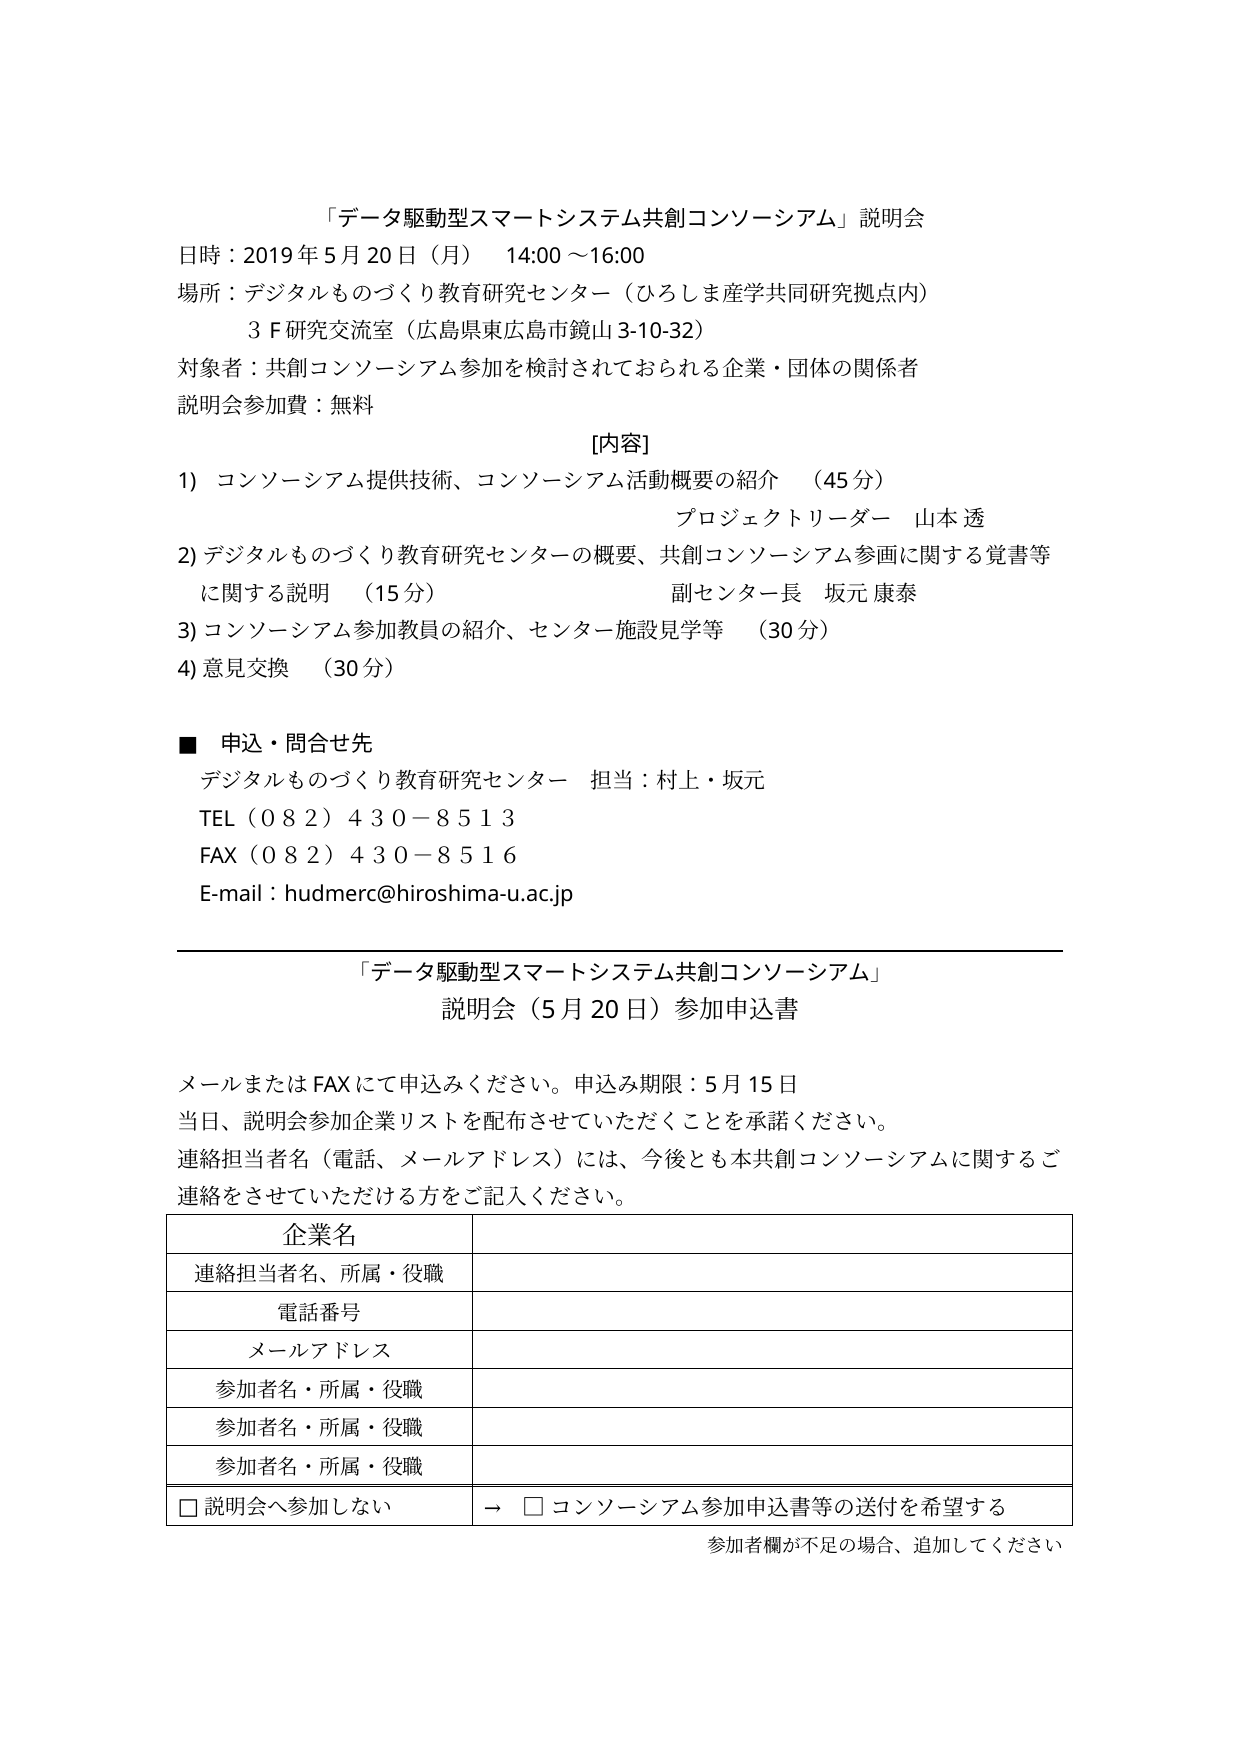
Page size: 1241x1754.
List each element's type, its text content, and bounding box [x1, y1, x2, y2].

text FAX（０８２）４３０－８５１６ [177, 835, 1063, 873]
text 説明会参加費：無料 [177, 385, 1063, 423]
text 対象者：共創コンソーシアム参加を検討されておられる企業・団体の関係者 [177, 348, 1063, 385]
text 4) 意見交換 （30分） [177, 648, 1063, 685]
text 当日、説明会参加企業リストを配布させていただくことを承諾ください。 [177, 1102, 1063, 1139]
text 日時：2019年5月20日（月） 14:00 ～16:00 [177, 235, 1063, 273]
table_cell 参加者名・所属・役職 [167, 1408, 472, 1445]
text 説明会（5月20日）参加申込書 [177, 989, 1063, 1027]
list コンソーシアム提供技術、コンソーシアム活動概要の紹介 （45分） [177, 460, 1063, 498]
table_cell 連絡担当者名、所属・役職 [167, 1254, 472, 1291]
table_cell 電話番号 [167, 1292, 472, 1330]
text 2) デジタルものづくり教育研究センターの概要、共創コンソーシアム参画に関する覚書等 [177, 535, 1063, 573]
table_cell メールアドレス [167, 1331, 472, 1368]
table_cell → □ コンソーシアム参加申込書等の送付を希望する [473, 1487, 1072, 1524]
text E-mail：hudmerc@hiroshima-u.ac.jp [177, 873, 1063, 910]
text TEL（０８２）４３０－８５１３ [177, 798, 1063, 835]
table_cell 参加者名・所属・役職 [167, 1369, 472, 1407]
text ■ 申込・問合せ先 [177, 723, 1063, 760]
table_cell □ 説明会へ参加しない [167, 1487, 472, 1524]
text 場所：デジタルものづくり教育研究センター（ひろしま産学共同研究拠点内） [177, 273, 1063, 310]
table_cell [473, 1331, 1072, 1368]
list プロジェクトリーダー 山本 透 [215, 498, 1063, 535]
text 「データ駆動型スマートシステム共創コンソーシアム」 [177, 952, 1063, 989]
text に関する説明 （15分） 副センター長 坂元 康泰 [177, 573, 1063, 610]
table_cell [473, 1369, 1072, 1407]
text デジタルものづくり教育研究センター 担当：村上・坂元 [177, 760, 1063, 798]
text 「データ駆動型スマートシステム共創コンソーシアム」説明会 [177, 198, 1063, 235]
table_cell 参加者名・所属・役職 [167, 1446, 472, 1484]
table_cell [473, 1446, 1072, 1484]
table_cell [473, 1408, 1072, 1445]
text ３F研究交流室（広島県東広島市鏡山3-10-32） [177, 310, 1063, 348]
table_cell [473, 1254, 1072, 1291]
text [内容] [177, 423, 1063, 460]
text 連絡担当者名（電話、メールアドレス）には、今後とも本共創コンソーシアムに関するご連絡をさせていただける方をご記入ください。 [177, 1139, 1063, 1214]
text 参加者欄が不足の場合、追加してください [177, 1526, 1063, 1563]
text 3) コンソーシアム参加教員の紹介、センター施設見学等 （30分） [177, 610, 1063, 648]
text メールまたはFAXにて申込みください。申込み期限：5月15日 [177, 1064, 1063, 1102]
table_cell [473, 1292, 1072, 1330]
table_header [473, 1215, 1072, 1253]
table_header 企業名 [167, 1215, 472, 1253]
